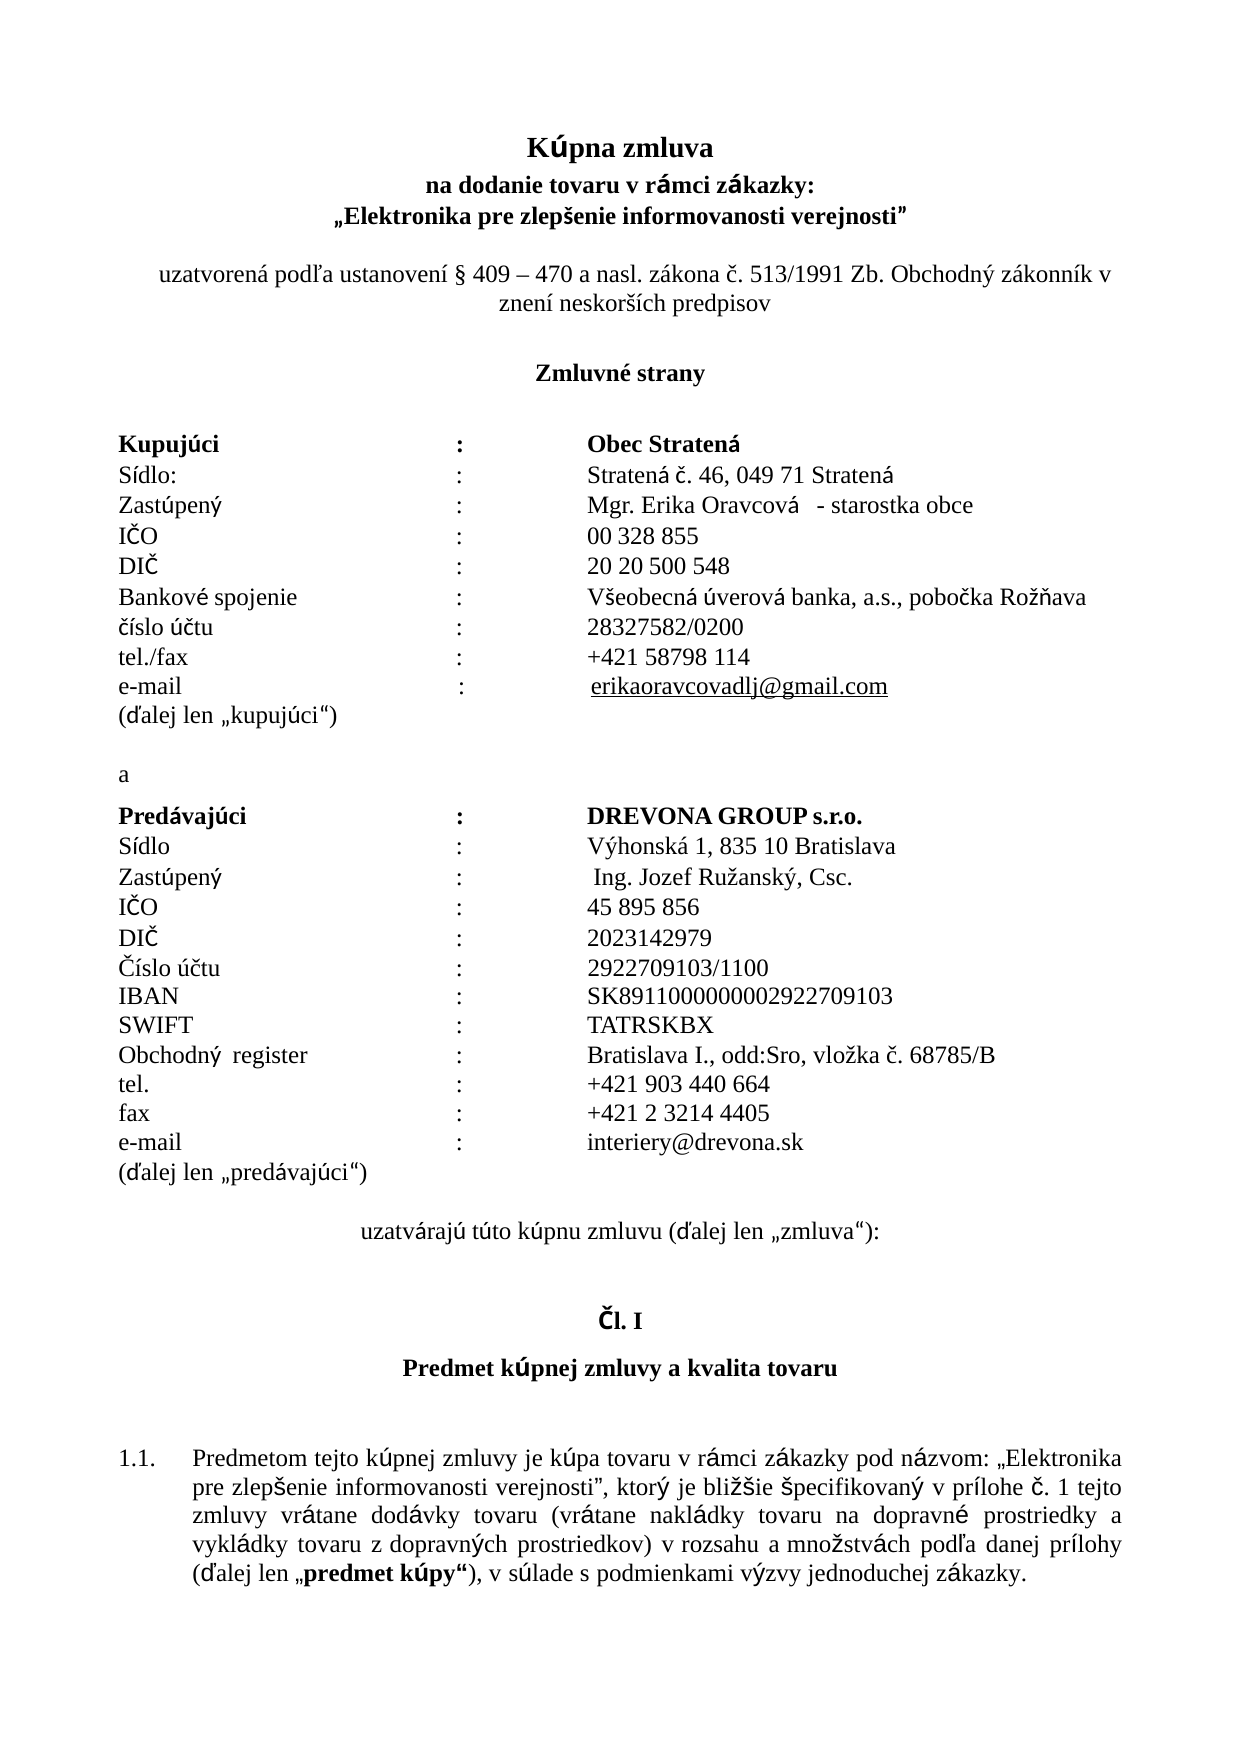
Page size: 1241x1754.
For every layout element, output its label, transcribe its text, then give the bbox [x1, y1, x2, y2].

text uzatvorená podľa ustanovení § 409 – 470 a nasl. zákona č. 513/1991 Zb. Obchodný zákonník v znení neskorších predpisov [148, 259, 1122, 317]
text Obchodný register : Bratislava I., odd:Sro, vložka č. 68785/B [118, 1039, 1122, 1069]
text a [118, 759, 1122, 787]
text (ďalej len „kupujúci“) [118, 699, 1122, 730]
text Zastúpený : Ing. Jozef Ružanský, Csc. [118, 861, 1122, 892]
text IČO : 45 895 856 [118, 892, 1122, 922]
text IČO : 00 328 855 [118, 520, 1122, 550]
text Bankové spojenie : Všeobecná úverová banka, a.s., pobočka Rožňava [118, 581, 1122, 611]
text DIČ : 2023142979 [118, 922, 1122, 953]
text Kupujúci : Obec Stratená [118, 428, 1122, 459]
text Predmet kúpnej zmluvy a kvalita tovaru [118, 1349, 1122, 1383]
text Sídlo : Výhonská 1, 835 10 Bratislava [118, 831, 1122, 861]
text e-mail : interiery@drevona.sk [118, 1127, 1122, 1156]
text fax : +421 2 3214 4405 [118, 1098, 1122, 1127]
text Číslo účtu : 2922709103/1100 [118, 953, 1122, 981]
list Predmetom tejto kúpnej zmluvy je kúpa tovaru v rámci zákazky pod názvom: „Elektronika pre zlepšenie informovanosti verejnosti”, ktorý je bližšie špecifikovaný v prílohe č. 1 tejto zmluvy vrátane dodávky tovaru (vrátane nakládky tovaru na dopravné prostriedky a vykládky tovaru z dopravných prostriedkov) v rozsahu a množstvách podľa danej prílohy (ďalej len „predmet kúpy“), v súlade s podmienkami výzvy jednoduchej zákazky. [118, 1443, 1122, 1587]
text DIČ : 20 20 500 548 [118, 550, 1122, 581]
text Zastúpený : Mgr. Erika Oravcová - starostka obce [118, 489, 1122, 520]
text Kúpna zmluva [118, 127, 1122, 166]
text Predávajúci : DREVONA GROUP s.r.o. [118, 800, 1122, 831]
text SWIFT : TATRSKBX [118, 1010, 1122, 1039]
text e-mail : erikaoravcovadlj@gmail.com [118, 671, 1122, 699]
text „Elektronika pre zlepšenie informovanosti verejnosti” [118, 200, 1122, 231]
text tel. : +421 903 440 664 [118, 1069, 1122, 1098]
text (ďalej len „predávajúci“) [118, 1156, 1122, 1186]
text tel./fax : +421 58798 114 [118, 642, 1122, 671]
text uzatvárajú túto kúpnu zmluvu (ďalej len „zmluva“): [118, 1215, 1122, 1245]
text na dodanie tovaru v rámci zákazky: [118, 166, 1122, 200]
text číslo účtu : 28327582/0200 [118, 611, 1122, 642]
text Čl. I [118, 1303, 1122, 1337]
text IBAN : SK8911000000002922709103 [118, 981, 1122, 1010]
text Zmluvné strany [118, 358, 1122, 387]
text Sídlo: : Stratená č. 46, 049 71 Stratená [118, 459, 1122, 489]
